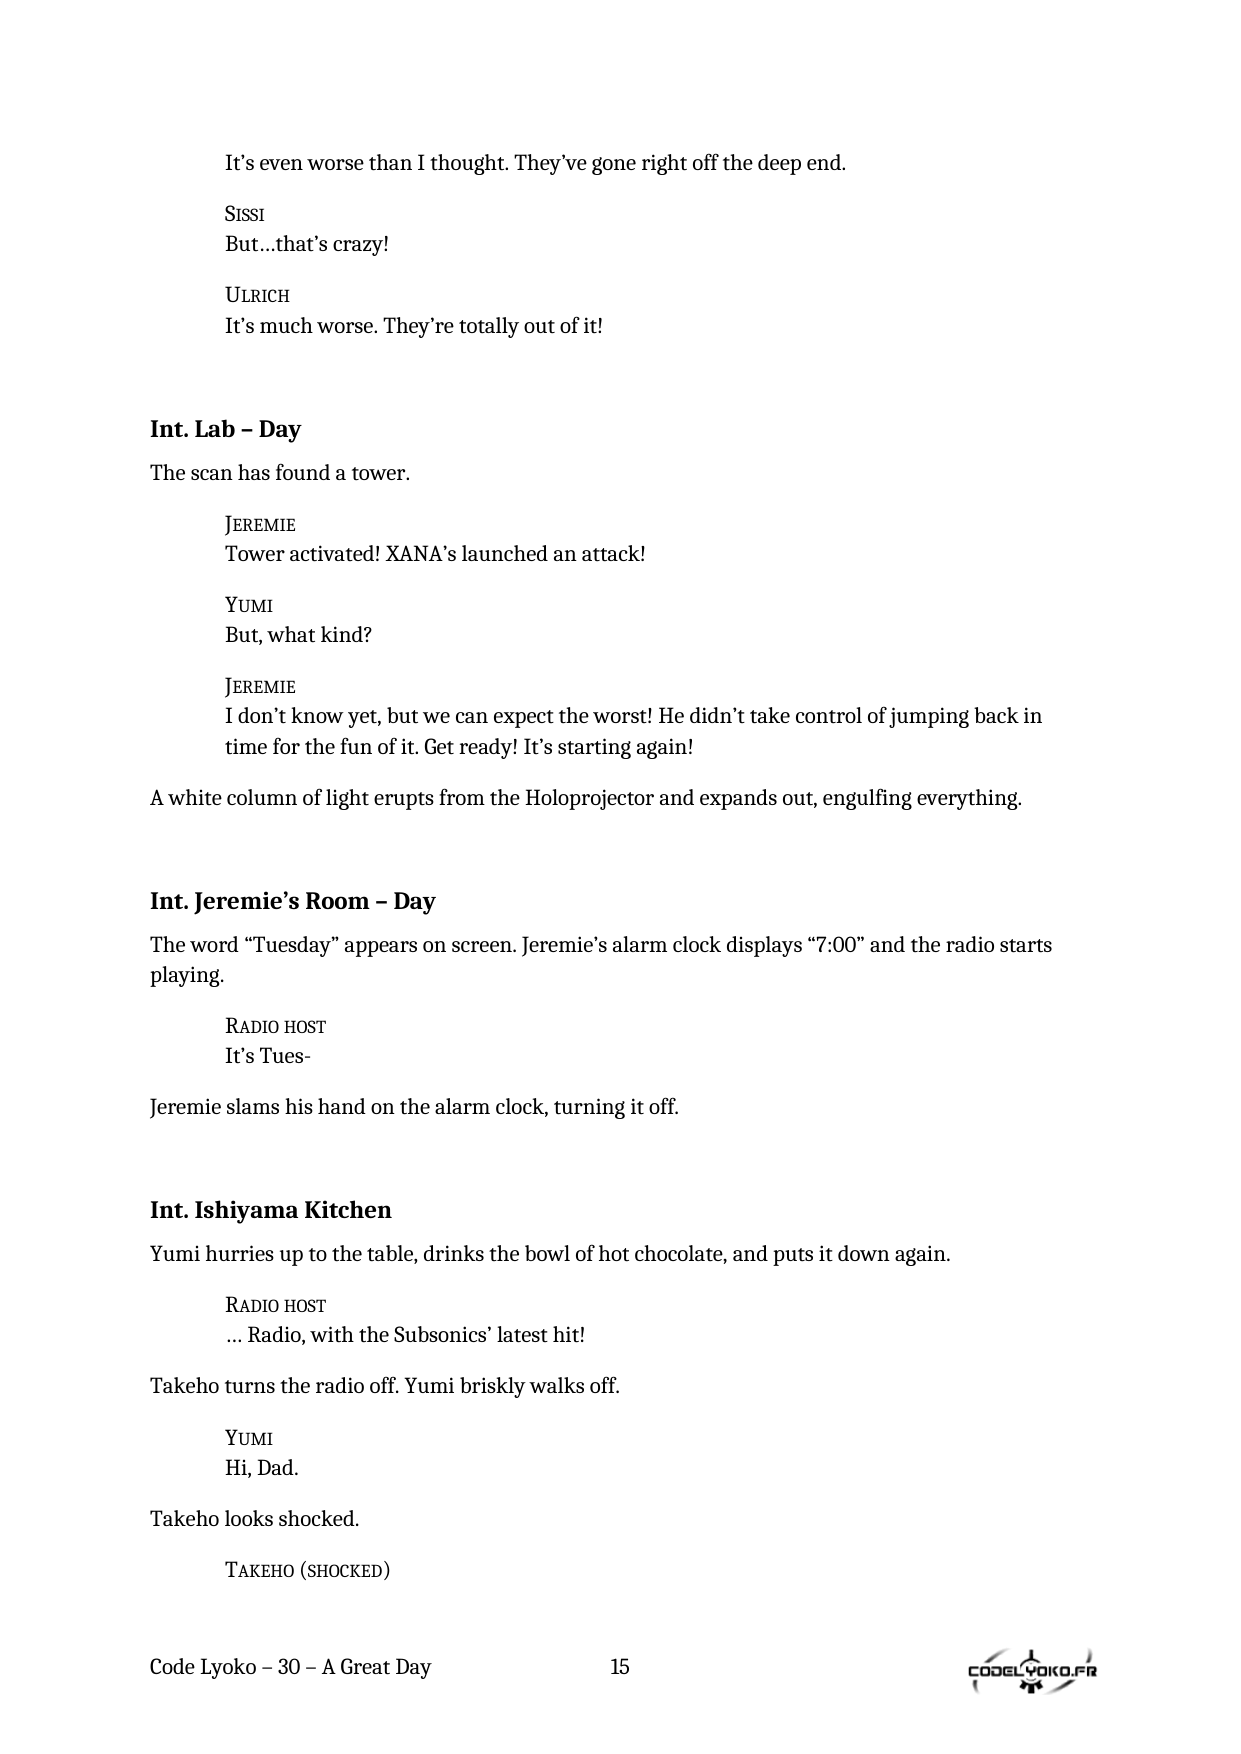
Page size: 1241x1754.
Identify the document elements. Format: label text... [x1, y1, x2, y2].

text Tower activated! XANA’s launched an attack! [225, 541, 1090, 567]
text Radio host [225, 1292, 1090, 1318]
text Hi, Dad. [225, 1454, 1090, 1481]
subtitle Int. Lab – Day [150, 414, 1090, 443]
subtitle Int. Ishiyama Kitchen [150, 1196, 1090, 1225]
text A white column of light erupts from the Holoprojector and expands out, engulfing everything. [150, 784, 1090, 811]
text But, what kind? [225, 622, 1090, 648]
text I don’t know yet, but we can expect the worst! He didn’t take control of jumping back in time for the fun of it. Get ready! It’s starting again! [225, 703, 1090, 760]
text Takeho (shocked) [225, 1557, 1090, 1583]
text But…that’s crazy! [225, 231, 1090, 258]
text Takeho looks shocked. [150, 1506, 1090, 1532]
text Ulrich [225, 282, 1090, 309]
text It’s Tues- [225, 1043, 1090, 1069]
text Jeremie slams his hand on the alarm clock, turning it off. [150, 1094, 1090, 1120]
text Jeremie [225, 511, 1090, 537]
text The word “Tuesday” appears on screen. Jeremie’s alarm clock displays “7:00” and the radio starts playing. [150, 931, 1090, 988]
text It’s even worse than I thought. They’ve gone right off the deep end. [225, 150, 1090, 176]
text Takeho turns the radio off. Yumi briskly walks off. [150, 1373, 1090, 1399]
picture [965, 1647, 1100, 1695]
text It’s much worse. They’re totally out of it! [225, 312, 1090, 339]
text Radio host [225, 1013, 1090, 1039]
text Jeremie [225, 673, 1090, 699]
text The scan has found a tower. [150, 459, 1090, 486]
text Yumi hurries up to the table, drinks the bowl of hot chocolate, and puts it down again. [150, 1241, 1090, 1267]
text Sissi [225, 201, 1090, 227]
text Yumi [225, 1424, 1090, 1451]
text Yumi [225, 592, 1090, 618]
text … Radio, with the Subsonics’ latest hit! [225, 1322, 1090, 1348]
subtitle Int. Jeremie’s Room – Day [150, 887, 1090, 915]
